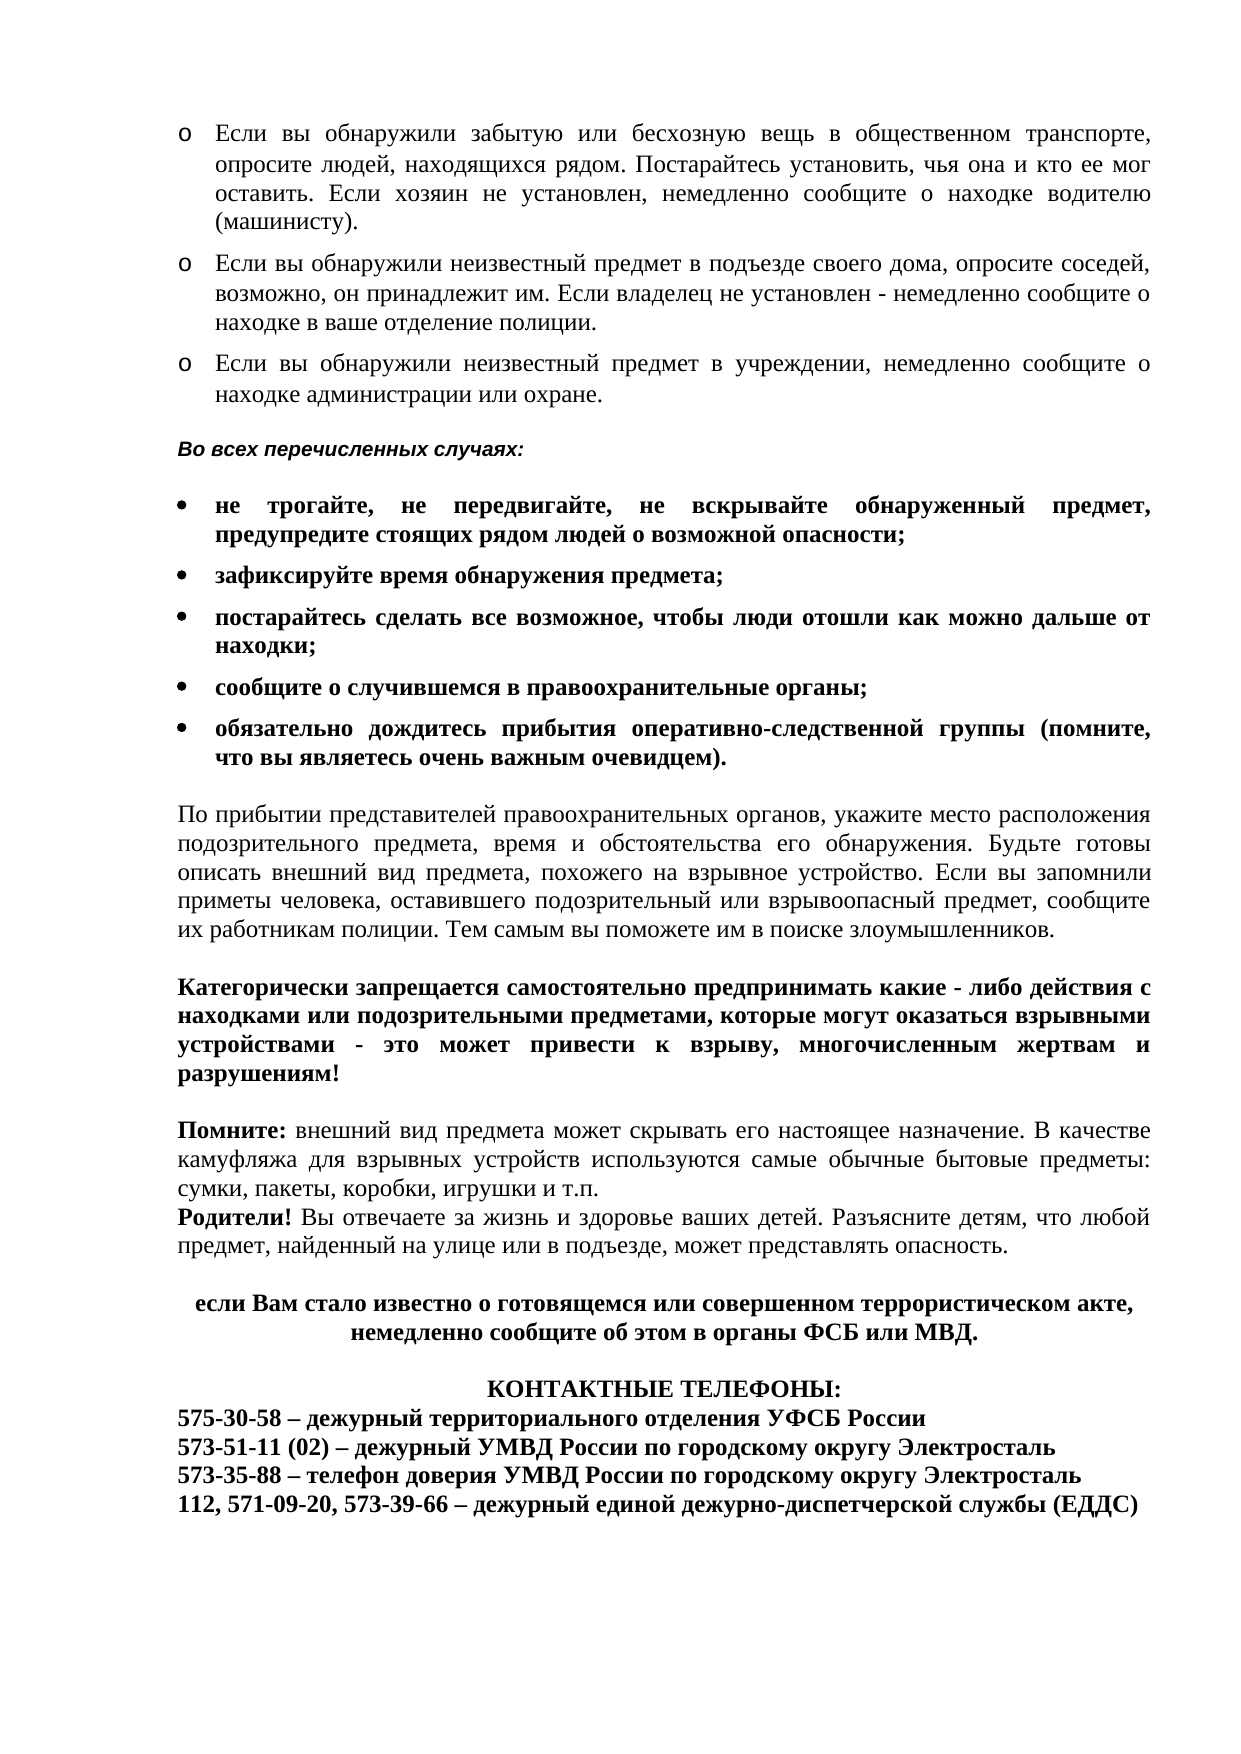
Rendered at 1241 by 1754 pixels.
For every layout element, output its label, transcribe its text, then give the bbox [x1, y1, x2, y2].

text КОНТАКТНЫЕ ТЕЛЕФОНЫ: [177, 1374, 1152, 1403]
text если Вам стало известно о готовящемся или совершенном террористическом акте, немедленно сообщите об этом в органы ФСБ или МВД. [177, 1288, 1152, 1345]
text По прибытии представителей правоохранительных органов, укажите место расположения подозрительного предмета, время и обстоятельства его обнаружения. Будьте готовы описать внешний вид предмета, похожего на взрывное устройство. Если вы запомнили приметы человека, оставившего подозрительный или взрывоопасный предмет, сообщите их работникам полиции. Тем самым вы поможете им в поиске злоумышленников. [177, 799, 1152, 943]
list не трогайте, не передвигайте, не вскрывайте обнаруженный предмет, предупредите стоящих рядом людей о возможной опасности; [177, 490, 1152, 548]
list обязательно дождитесь прибытия оперативно-следственной группы (помните, что вы являетесь очень важным очевидцем). [177, 713, 1152, 770]
text 573-51-11 (02) – дежурный УМВД России по городскому округу Электросталь [177, 1432, 1152, 1460]
list Если вы обнаружили неизвестный предмет в учреждении, немедленно сообщите о находке администрации или охране. [177, 348, 1152, 408]
list сообщите о случившемся в правоохранительные органы; [177, 672, 1152, 700]
text 575-30-58 – дежурный территориального отделения УФСБ России [177, 1403, 1152, 1432]
list Если вы обнаружили неизвестный предмет в подъезде своего дома, опросите соседей, возможно, он принадлежит им. Если владелец не установлен - немедленно сообщите о находке в ваше отделение полиции. [177, 248, 1152, 336]
list Если вы обнаружили забытую или бесхозную вещь в общественном транспорте, опросите людей, находящихся рядом. Постарайтесь установить, чья она и кто ее мог оставить. Если хозяин не установлен, немедленно сообщите о находке водителю (машинисту). [177, 118, 1152, 235]
text Родители! Вы отвечаете за жизнь и здоровье ваших детей. Разъясните детям, что любой предмет, найденный на улице или в подъезде, может представлять опасность. [177, 1202, 1152, 1259]
text 112, 571-09-20, 573-39-66 – дежурный единой дежурно-диспетчерской службы (ЕДДС) [177, 1489, 1152, 1518]
list постарайтесь сделать все возможное, чтобы люди отошли как можно дальше от находки; [177, 602, 1152, 659]
list зафиксируйте время обнаружения предмета; [177, 560, 1152, 589]
text Во всех перечисленных случаях: [177, 437, 1152, 461]
text Категорически запрещается самостоятельно предпринимать какие - либо действия с находками или подозрительными предметами, которые могут оказаться взрывными устройствами - это может привести к взрыву, многочисленным жертвам и разрушениям! [177, 972, 1152, 1087]
text 573-35-88 – телефон доверия УМВД России по городскому округу Электросталь [177, 1460, 1152, 1489]
text Помните: внешний вид предмета может скрывать его настоящее назначение. В качестве камуфляжа для взрывных устройств используются самые обычные бытовые предметы: сумки, пакеты, коробки, игрушки и т.п. [177, 1115, 1152, 1202]
